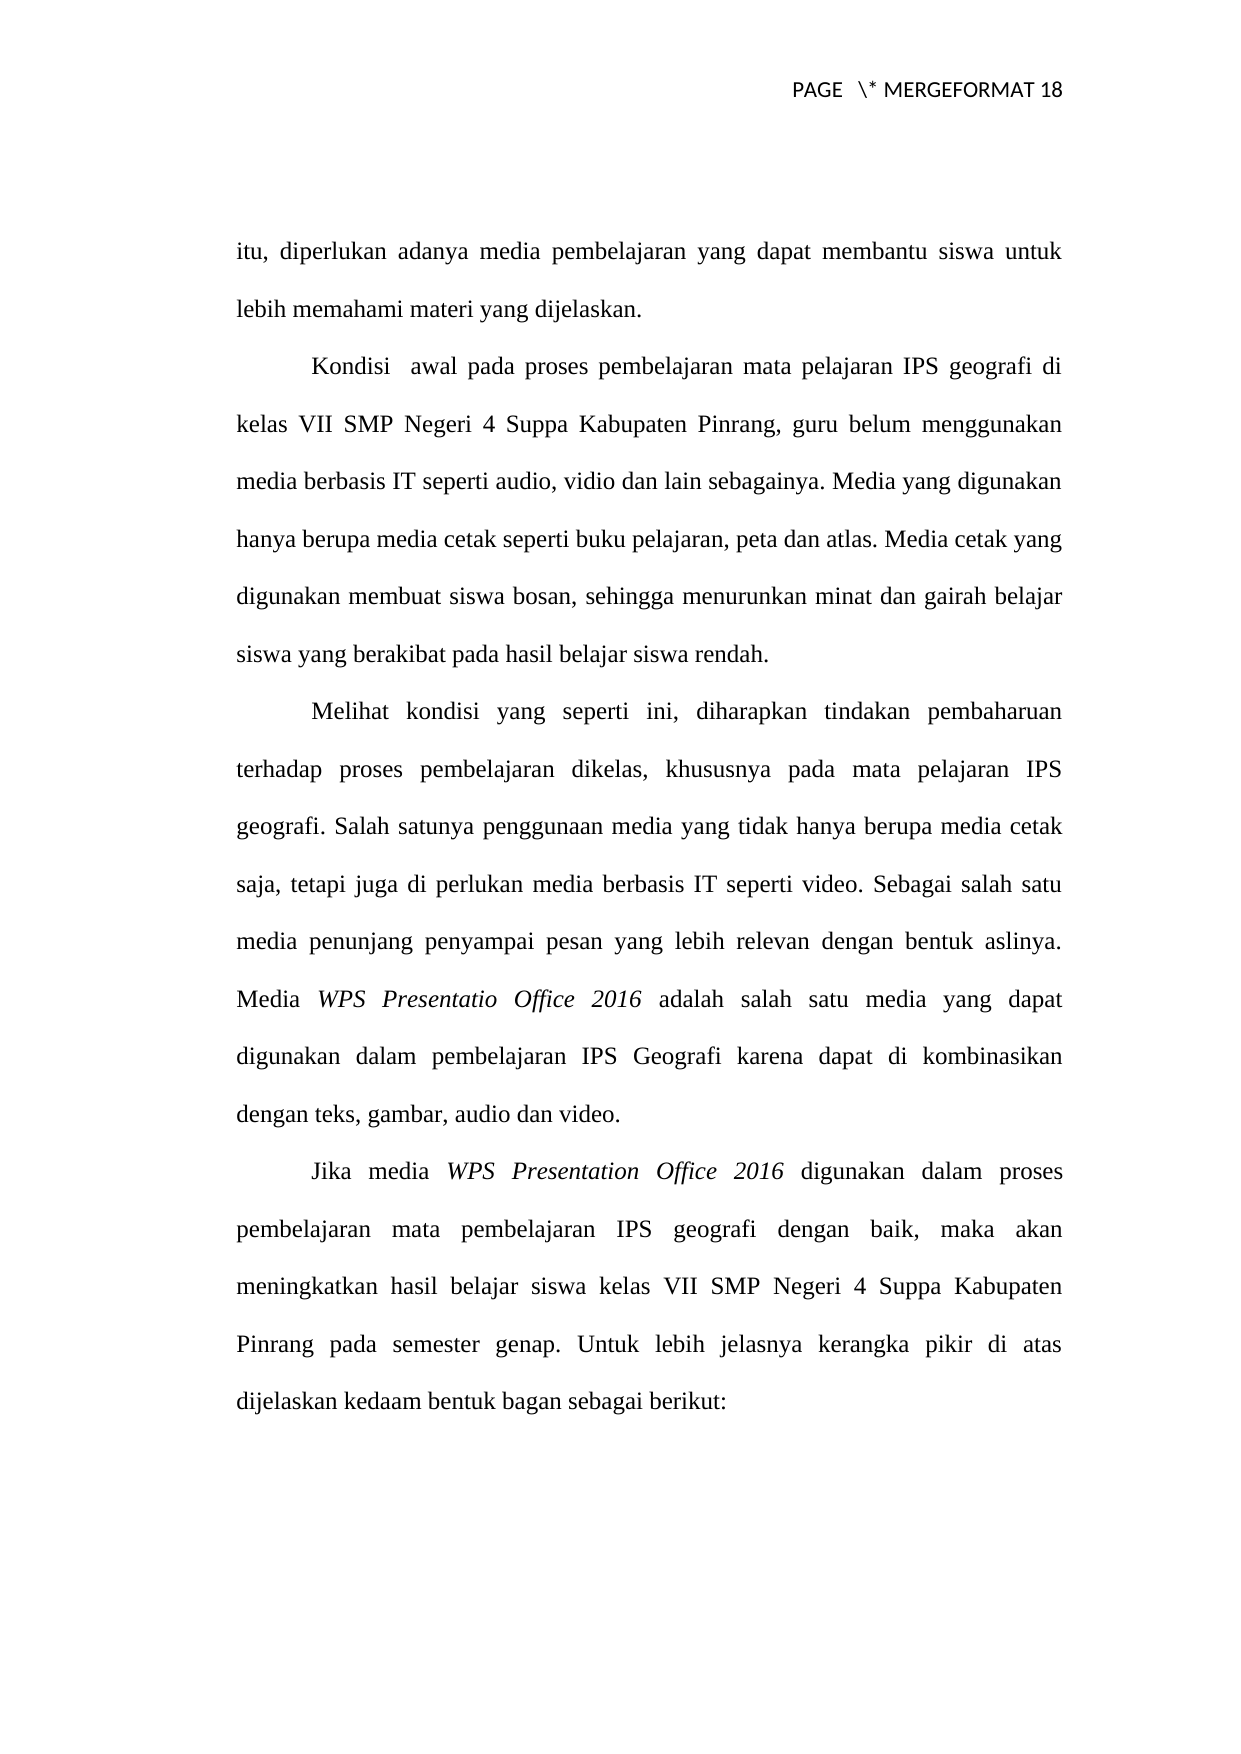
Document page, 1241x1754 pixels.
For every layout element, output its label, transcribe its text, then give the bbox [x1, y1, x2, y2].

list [236, 236, 1063, 322]
list Kondisi awal pada proses pembelajaran mata pelajaran IPS geografi di kelas VII SMP Negeri 4 Suppa Kabupaten Pinrang, guru belum menggunakan media berbasis IT seperti audio, vidio dan lain sebagainya. Media yang digunakan hanya berupa media cetak seperti buku pelajaran, peta dan atlas. Media cetak yang digunakan membuat siswa bosan, sehingga menurunkan minat dan gairah belajar siswa yang berakibat pada hasil belajar siswa rendah. [236, 351, 1063, 667]
list Jika media WPS Presentation Office 2016 digunakan dalam proses pembelajaran mata pembelajaran IPS geografi dengan baik, maka akan meningkatkan hasil belajar siswa kelas VII SMP Negeri 4 Suppa Kabupaten Pinrang pada semester genap. Untuk lebih jelasnya kerangka pikir di atas dijelaskan kedaam bentuk bagan sebagai berikut: [236, 1156, 1063, 1415]
list Melihat kondisi yang seperti ini, diharapkan tindakan pembaharuan terhadap proses pembelajaran dikelas, khususnya pada mata pelajaran IPS geografi. Salah satunya penggunaan media yang tidak hanya berupa media cetak saja, tetapi juga di perlukan media berbasis IT seperti video. Sebagai salah satu media penunjang penyampai pesan yang lebih relevan dengan bentuk aslinya. Media WPS Presentatio Office 2016 adalah salah satu media yang dapat digunakan dalam pembelajaran IPS Geografi karena dapat di kombinasikan dengan teks, gambar, audio dan video. [236, 696, 1063, 1127]
